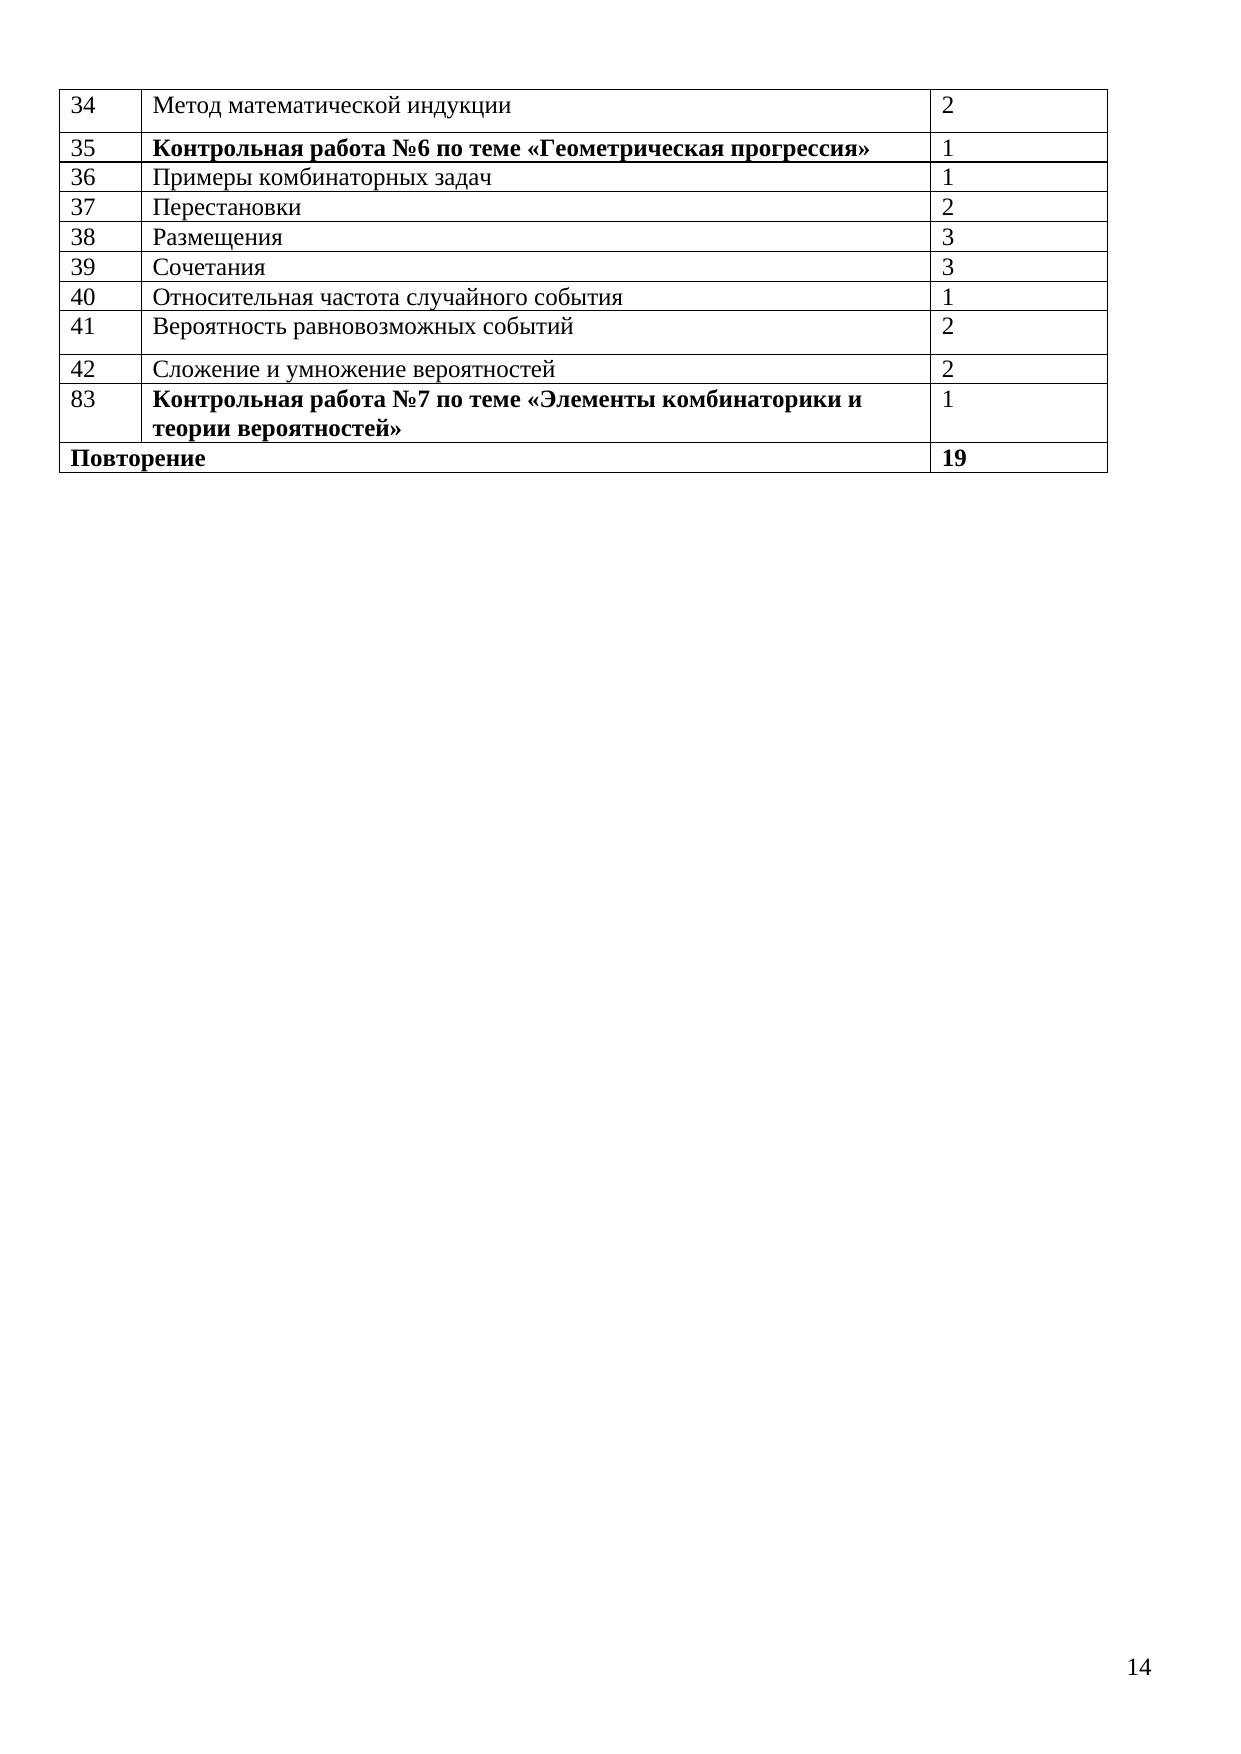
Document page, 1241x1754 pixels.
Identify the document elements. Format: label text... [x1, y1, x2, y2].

table_cell Примеры комбинаторных задач [142, 163, 930, 191]
table_cell 2 [931, 355, 1107, 383]
table_cell 42 [60, 355, 141, 383]
table_cell Сложение и умножение вероятностей [142, 355, 930, 383]
table_cell 3 [931, 222, 1107, 251]
table_cell 37 [60, 192, 141, 221]
table_cell Сочетания [142, 252, 930, 281]
table_cell 38 [60, 222, 141, 251]
table_cell Контрольная работа №7 по теме «Элементы комбинаторики и теории вероятностей» [142, 384, 930, 442]
table_cell Размещения [142, 222, 930, 251]
table_cell 1 [931, 133, 1107, 161]
table_cell Контрольная работа №6 по теме «Геометрическая прогрессия» [142, 133, 930, 161]
table_cell Перестановки [142, 192, 930, 221]
table_cell Относительная частота случайного события [142, 282, 930, 310]
table_cell 35 [60, 133, 141, 161]
table_cell 1 [931, 384, 1107, 442]
table_cell 36 [60, 163, 141, 191]
table_cell Метод математической индукции [142, 90, 930, 132]
table_cell 39 [60, 252, 141, 281]
table_cell 2 [931, 90, 1107, 132]
table_cell 1 [931, 163, 1107, 191]
table_cell 41 [60, 311, 141, 353]
table_cell 2 [931, 311, 1107, 353]
table_cell 3 [931, 252, 1107, 281]
table_cell 1 [931, 282, 1107, 310]
table_cell 2 [931, 192, 1107, 221]
table_cell 19 [931, 443, 1107, 472]
table_cell 34 [60, 90, 141, 132]
table_cell Повторение [60, 443, 930, 472]
table_cell Вероятность равновозможных событий [142, 311, 930, 353]
table_cell 40 [60, 282, 141, 310]
table_cell 83 [60, 384, 141, 442]
